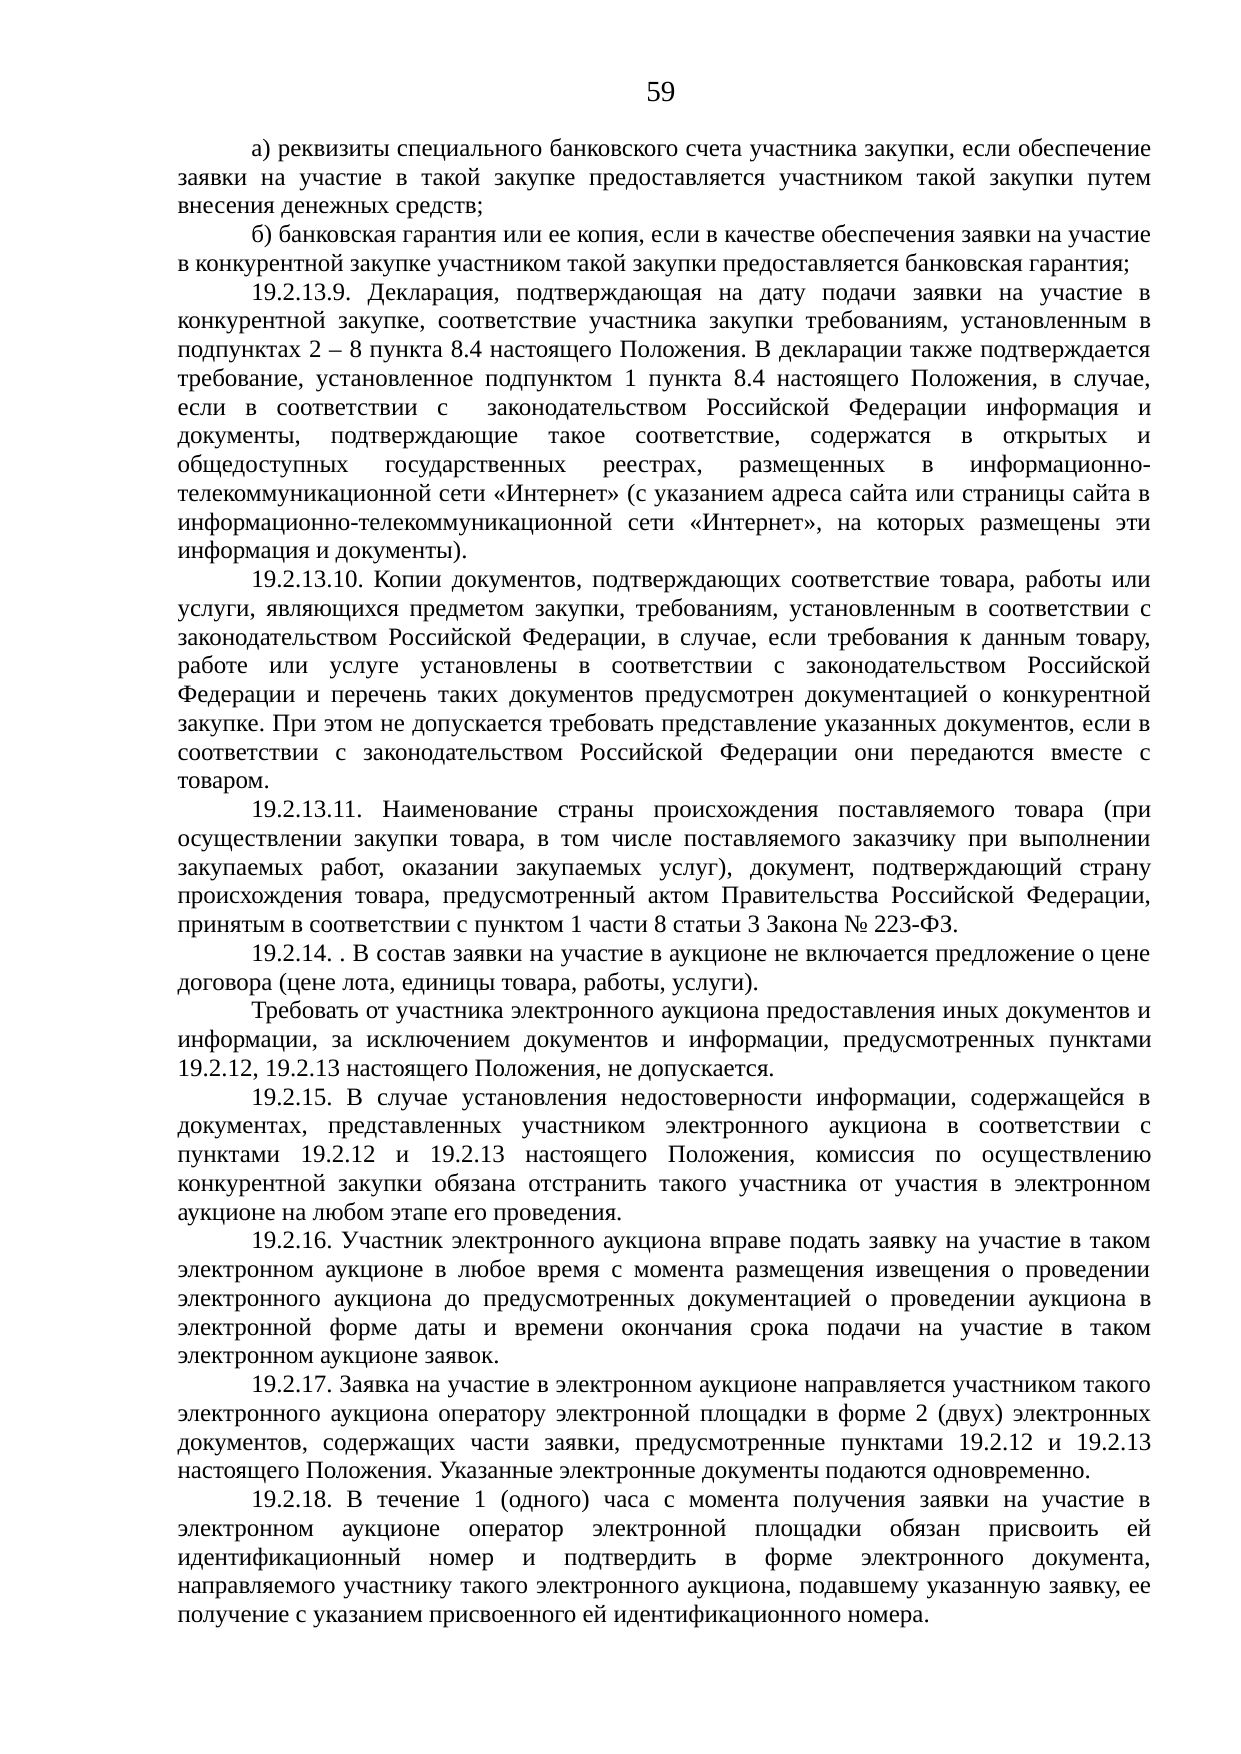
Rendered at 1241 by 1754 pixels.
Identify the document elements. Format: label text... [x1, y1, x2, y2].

text 19.2.13.11. Наименование страны происхождения поставляемого товара (при осуществлении закупки товара, в том числе поставляемого заказчику при выполнении закупаемых работ, оказании закупаемых услуг), документ, подтверждающий страну происхождения товара, предусмотренный актом Правительства Российской Федерации, принятым в соответствии с пунктом 1 части 8 статьи 3 Закона № 223-ФЗ. [177, 794, 1152, 938]
text 19.2.17. Заявка на участие в электронном аукционе направляется участником такого электронного аукциона оператору электронной площадки в форме 2 (двух) электронных документов, содержащих части заявки, предусмотренные пунктами 19.2.12 и 19.2.13 настоящего Положения. Указанные электронные документы подаются одновременно. [177, 1369, 1152, 1484]
text Требовать от участника электронного аукциона предоставления иных документов и информации, за исключением документов и информации, предусмотренных пунктами 19.2.12, 19.2.13 настоящего Положения, не допускается. [177, 996, 1152, 1082]
text 19.2.16. Участник электронного аукциона вправе подать заявку на участие в таком электронном аукционе в любое время с момента размещения извещения о проведении электронного аукциона до предусмотренных документацией о проведении аукциона в электронной форме даты и времени окончания срока подачи на участие в таком электронном аукционе заявок. [177, 1226, 1152, 1369]
text 19.2.13.10. Копии документов, подтверждающих соответствие товара, работы или услуги, являющихся предметом закупки, требованиям, установленным в соответствии с законодательством Российской Федерации, в случае, если требования к данным товару, работе или услуге установлены в соответствии с законодательством Российской Федерации и перечень таких документов предусмотрен документацией о конкурентной закупке. При этом не допускается требовать представление указанных документов, если в соответствии с законодательством Российской Федерации они передаются вместе с товаром. [177, 564, 1152, 794]
text 19.2.14. . В состав заявки на участие в аукционе не включается предложение о цене договора (цене лота, единицы товара, работы, услуги). [177, 938, 1152, 996]
text 19.2.15. В случае установления недостоверности информации, содержащейся в документах, представленных участником электронного аукциона в соответствии с пунктами 19.2.12 и 19.2.13 настоящего Положения, комиссия по осуществлению конкурентной закупки обязана отстранить такого участника от участия в электронном аукционе на любом этапе его проведения. [177, 1082, 1152, 1226]
text 19.2.18. В течение 1 (одного) часа с момента получения заявки на участие в электронном аукционе оператор электронной площадки обязан присвоить ей идентификационный номер и подтвердить в форме электронного документа, направляемого участнику такого электронного аукциона, подавшему указанную заявку, ее получение с указанием присвоенного ей идентификационного номера. [177, 1484, 1152, 1628]
text 19.2.13.9. Декларация, подтверждающая на дату подачи заявки на участие в конкурентной закупке, соответствие участника закупки требованиям, установленным в подпунктах 2 – 8 пункта 8.4 настоящего Положения. В декларации также подтверждается требование, установленное подпунктом 1 пункта 8.4 настоящего Положения, в случае, если в соответствии с законодательством Российской Федерации информация и документы, подтверждающие такое соответствие, содержатся в открытых и общедоступных государственных реестрах, размещенных в информационно-телекоммуникационной сети «Интернет» (с указанием адреса сайта или страницы сайта в информационно-телекоммуникационной сети «Интернет», на которых размещены эти информация и документы). [177, 277, 1152, 564]
text б) банковская гарантия или ее копия, если в качестве обеспечения заявки на участие в конкурентной закупке участником такой закупки предоставляется банковская гарантия; [177, 219, 1152, 277]
text а) реквизиты специального банковского счета участника закупки, если обеспечение заявки на участие в такой закупке предоставляется участником такой закупки путем внесения денежных средств; [177, 133, 1152, 219]
